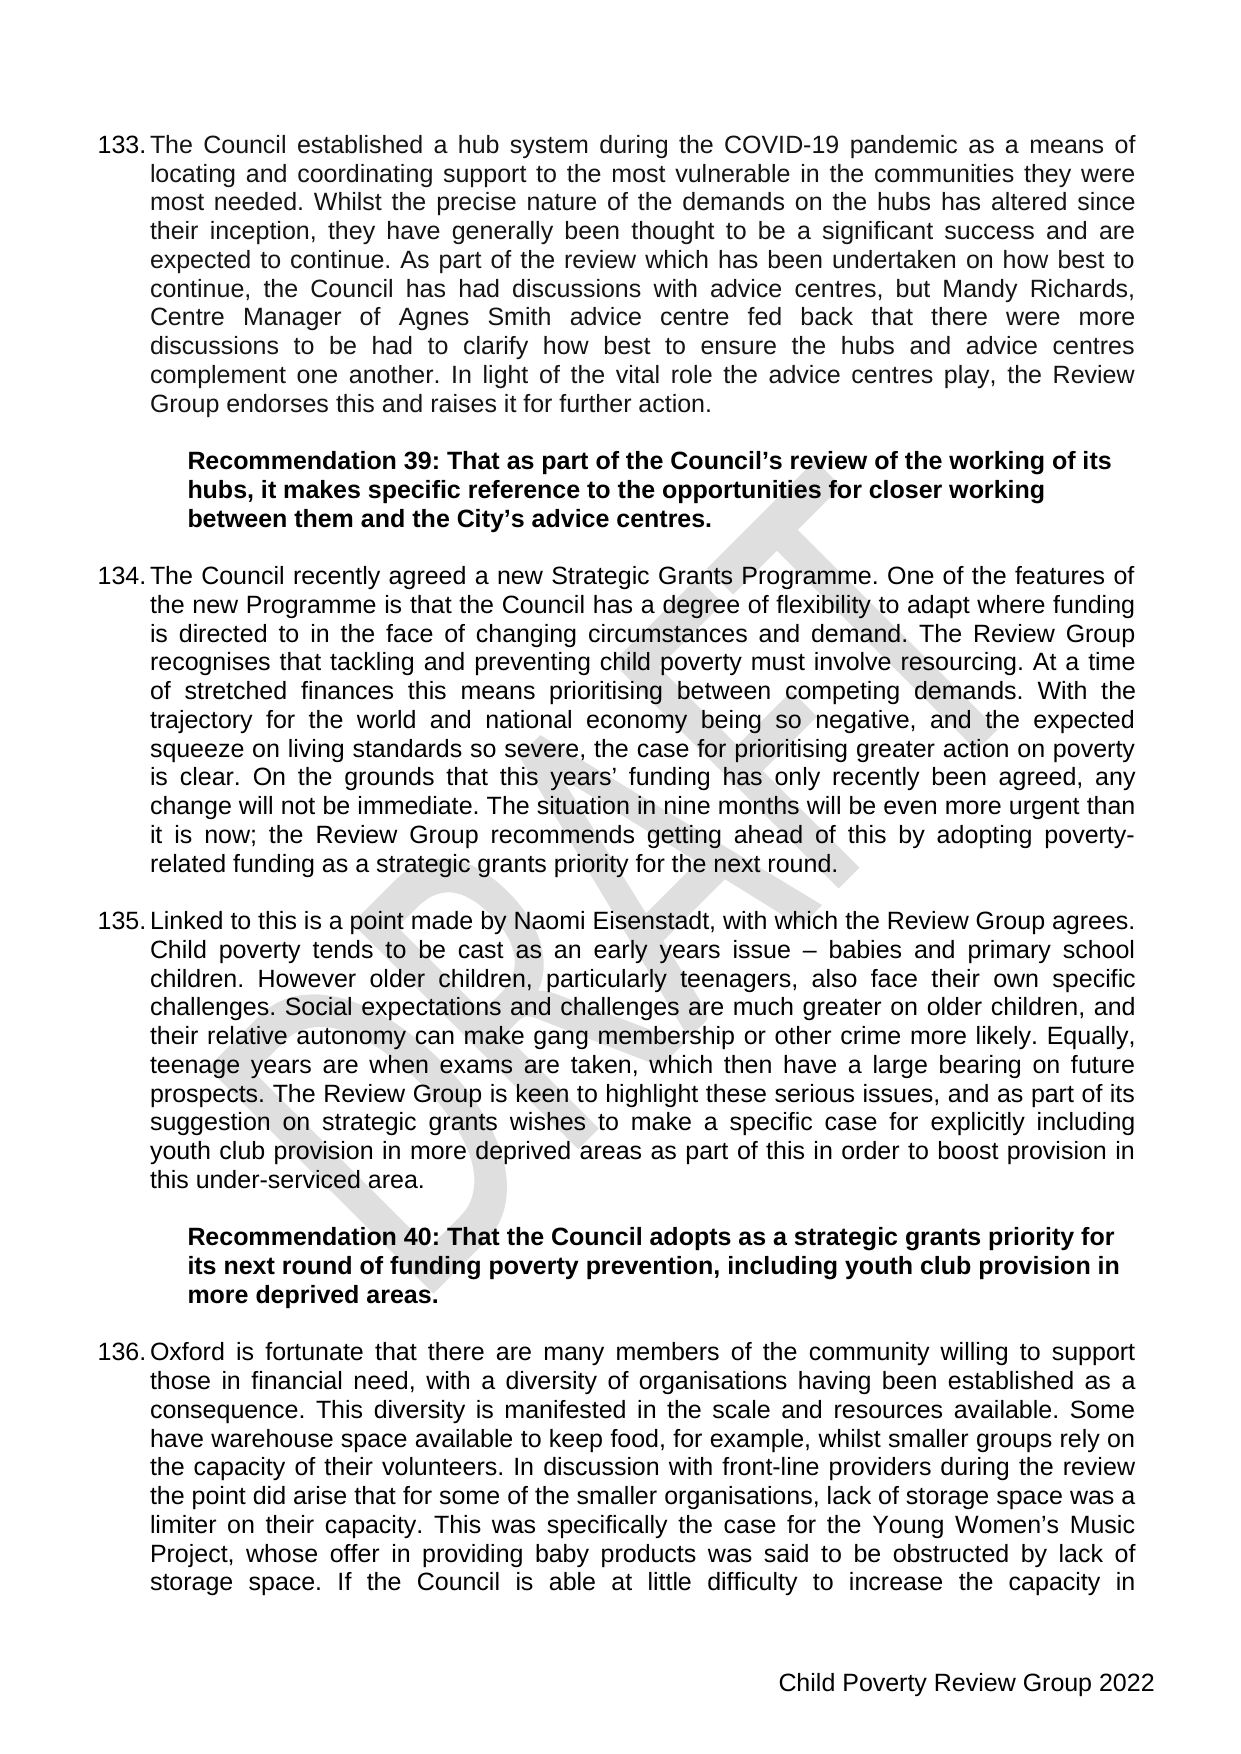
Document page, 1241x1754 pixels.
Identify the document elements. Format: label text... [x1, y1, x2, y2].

text Recommendation 40: That the Council adopts as a strategic grants priority for its next round of funding poverty prevention, including youth club provision in more deprived areas. [187, 1222, 1137, 1309]
text Recommendation 39: That as part of the Council’s review of the working of its hubs, it makes specific reference to the opportunities for closer working between them and the City’s advice centres. [187, 446, 1137, 532]
list The Council recently agreed a new Strategic Grants Programme. One of the features of the new Programme is that the Council has a degree of flexibility to adapt where funding is directed to in the face of changing circumstances and demand. The Review Group recognises that tackling and preventing child poverty must involve resourcing. At a time of stretched finances this means prioritising between competing demands. With the trajectory for the world and national economy being so negative, and the expected squeeze on living standards so severe, the case for prioritising greater action on poverty is clear. On the grounds that this years’ funding has only recently been agreed, any change will not be immediate. The situation in nine months will be even more urgent than it is now; the Review Group recommends getting ahead of this by adopting poverty-related funding as a strategic grants priority for the next round. [97, 561, 1137, 877]
list Linked to this is a point made by Naomi Eisenstadt, with which the Review Group agrees. Child poverty tends to be cast as an early years issue – babies and primary school children. However older children, particularly teenagers, also face their own specific challenges. Social expectations and challenges are much greater on older children, and their relative autonomy can make gang membership or other crime more likely. Equally, teenage years are when exams are taken, which then have a large bearing on future prospects. The Review Group is keen to highlight these serious issues, and as part of its suggestion on strategic grants wishes to make a specific case for explicitly including youth club provision in more deprived areas as part of this in order to boost provision in this under-serviced area. [97, 906, 1137, 1194]
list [97, 1337, 1137, 1596]
list The Council established a hub system during the COVID-19 pandemic as a means of locating and coordinating support to the most vulnerable in the communities they were most needed. Whilst the precise nature of the demands on the hubs has altered since their inception, they have generally been thought to be a significant success and are expected to continue. As part of the review which has been undertaken on how best to continue, the Council has had discussions with advice centres, but Mandy Richards, Centre Manager of Agnes Smith advice centre fed back that there were more discussions to be had to clarify how best to ensure the hubs and advice centres complement one another. In light of the vital role the advice centres play, the Review Group endorses this and raises it for further action. [97, 130, 1137, 417]
